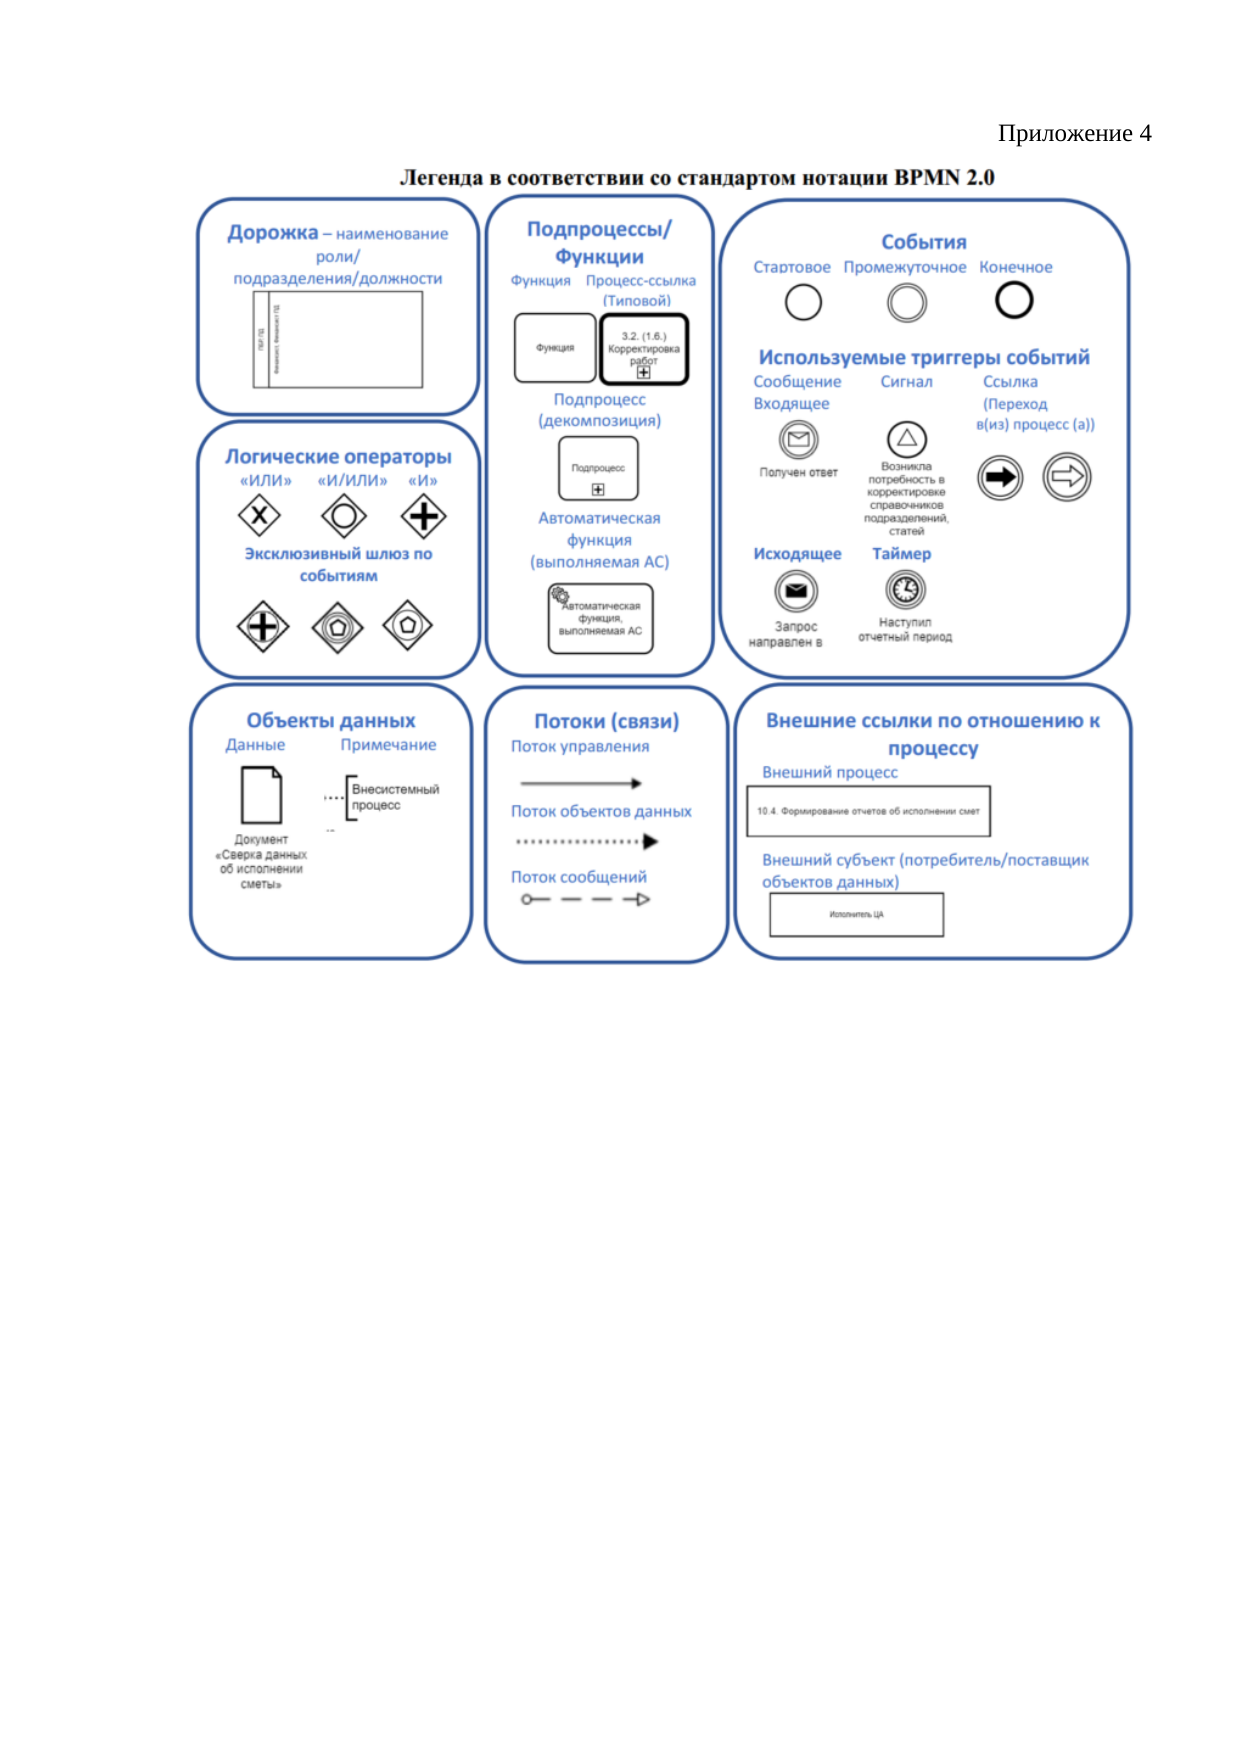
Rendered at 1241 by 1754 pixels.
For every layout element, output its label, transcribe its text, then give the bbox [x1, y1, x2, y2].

text Приложение 4 [177, 118, 1152, 147]
picture [177, 165, 1152, 972]
